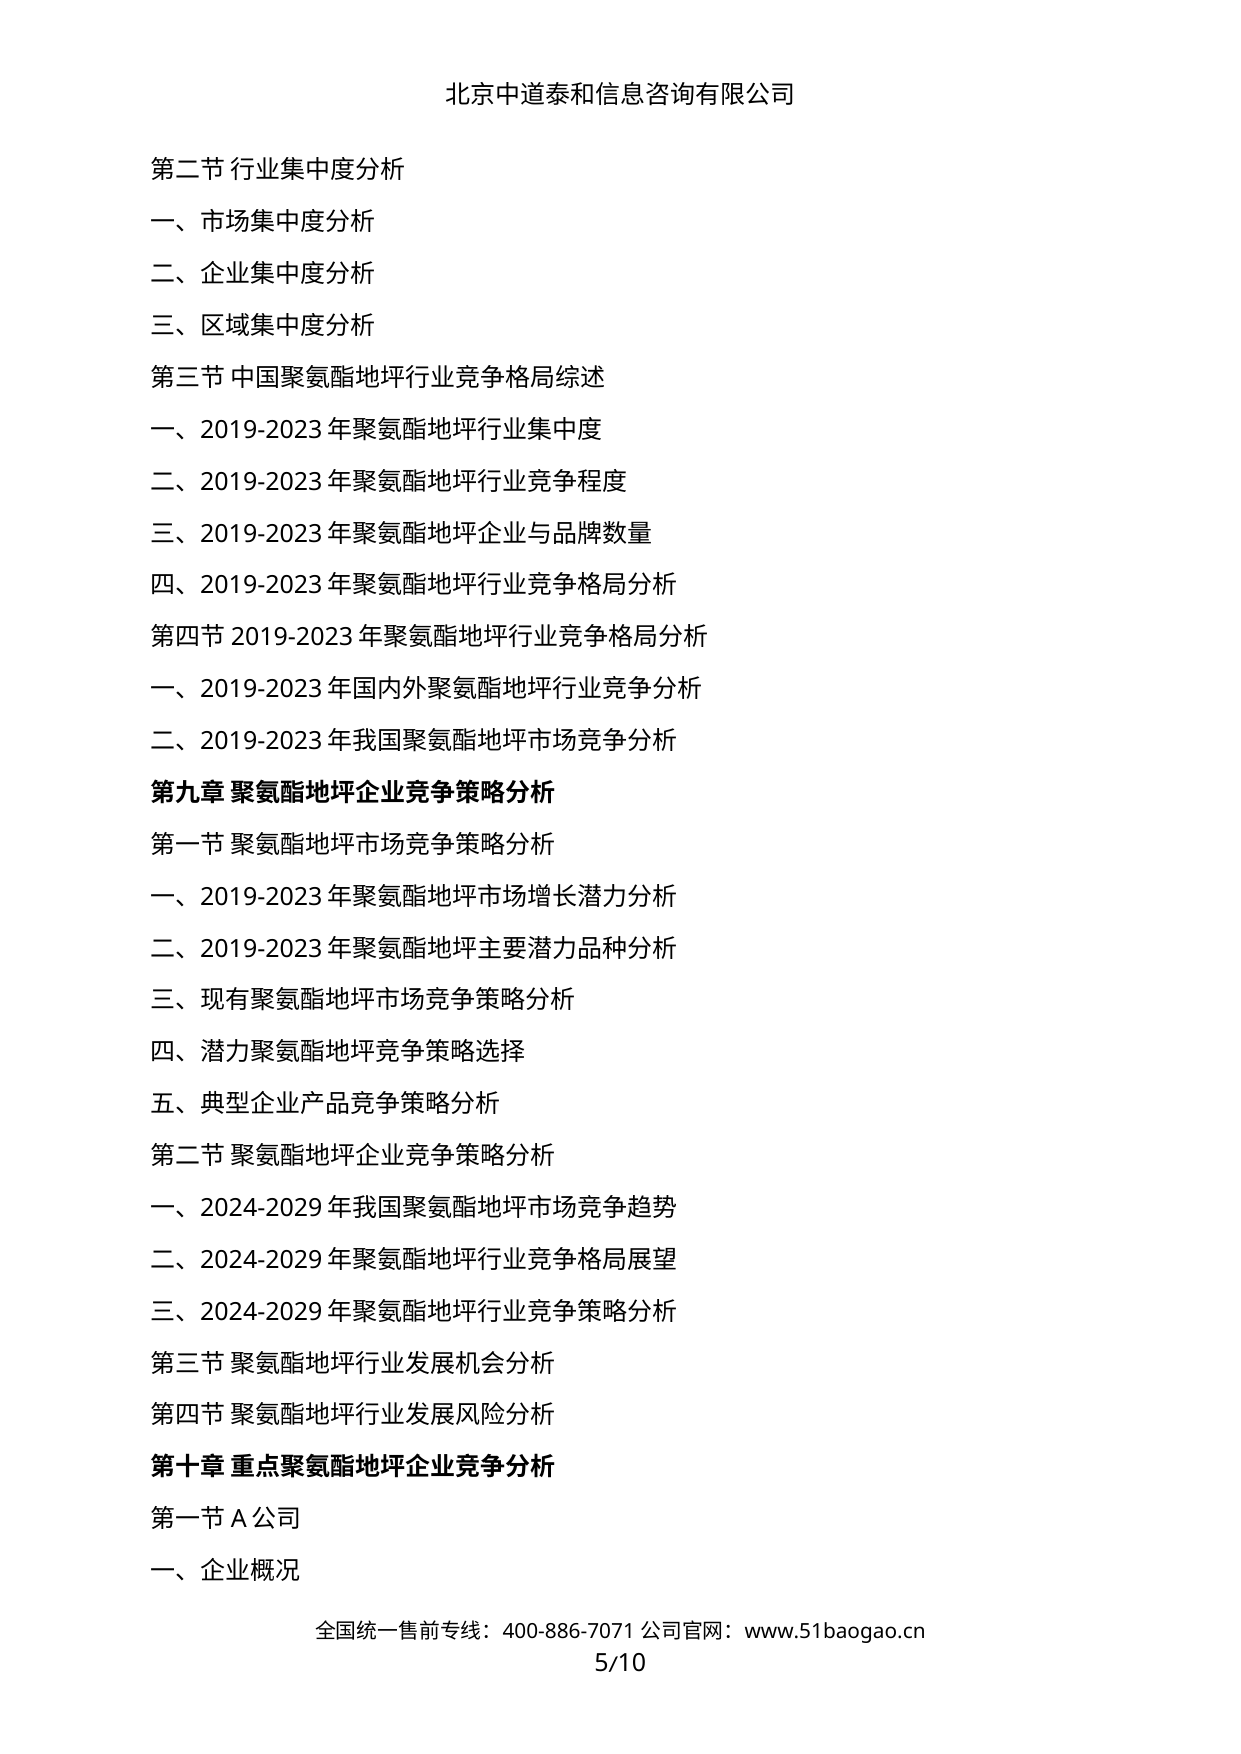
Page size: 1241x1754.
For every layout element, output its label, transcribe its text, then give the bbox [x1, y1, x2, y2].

text 第一节 A公司 [150, 1499, 1090, 1535]
text 二、企业集中度分析 [150, 254, 1090, 290]
text 第二节 聚氨酯地坪企业竞争策略分析 [150, 1136, 1090, 1172]
text 第三节 聚氨酯地坪行业发展机会分析 [150, 1343, 1090, 1379]
text 一、2019-2023年国内外聚氨酯地坪行业竞争分析 [150, 669, 1090, 705]
text 四、2019-2023年聚氨酯地坪行业竞争格局分析 [150, 565, 1090, 601]
text 三、2024-2029年聚氨酯地坪行业竞争策略分析 [150, 1291, 1090, 1327]
text 三、2019-2023年聚氨酯地坪企业与品牌数量 [150, 513, 1090, 549]
text 第四节 聚氨酯地坪行业发展风险分析 [150, 1395, 1090, 1431]
text 第二节 行业集中度分析 [150, 150, 1090, 186]
text 一、2024-2029年我国聚氨酯地坪市场竞争趋势 [150, 1187, 1090, 1224]
text 第十章 重点聚氨酯地坪企业竞争分析 [150, 1447, 1090, 1483]
text 三、现有聚氨酯地坪市场竞争策略分析 [150, 980, 1090, 1016]
text 二、2019-2023年聚氨酯地坪行业竞争程度 [150, 461, 1090, 497]
text 二、2019-2023年聚氨酯地坪主要潜力品种分析 [150, 928, 1090, 964]
text 四、潜力聚氨酯地坪竞争策略选择 [150, 1032, 1090, 1068]
text 一、2019-2023年聚氨酯地坪行业集中度 [150, 409, 1090, 446]
text 一、2019-2023年聚氨酯地坪市场增长潜力分析 [150, 876, 1090, 912]
text 三、区域集中度分析 [150, 306, 1090, 342]
text 一、企业概况 [150, 1551, 1090, 1587]
text 第四节 2019-2023年聚氨酯地坪行业竞争格局分析 [150, 617, 1090, 653]
text 第三节 中国聚氨酯地坪行业竞争格局综述 [150, 357, 1090, 394]
text 第九章 聚氨酯地坪企业竞争策略分析 [150, 772, 1090, 809]
text 五、典型企业产品竞争策略分析 [150, 1084, 1090, 1120]
text 二、2019-2023年我国聚氨酯地坪市场竞争分析 [150, 721, 1090, 757]
text 第一节 聚氨酯地坪市场竞争策略分析 [150, 824, 1090, 861]
text 二、2024-2029年聚氨酯地坪行业竞争格局展望 [150, 1239, 1090, 1276]
text 一、市场集中度分析 [150, 202, 1090, 238]
